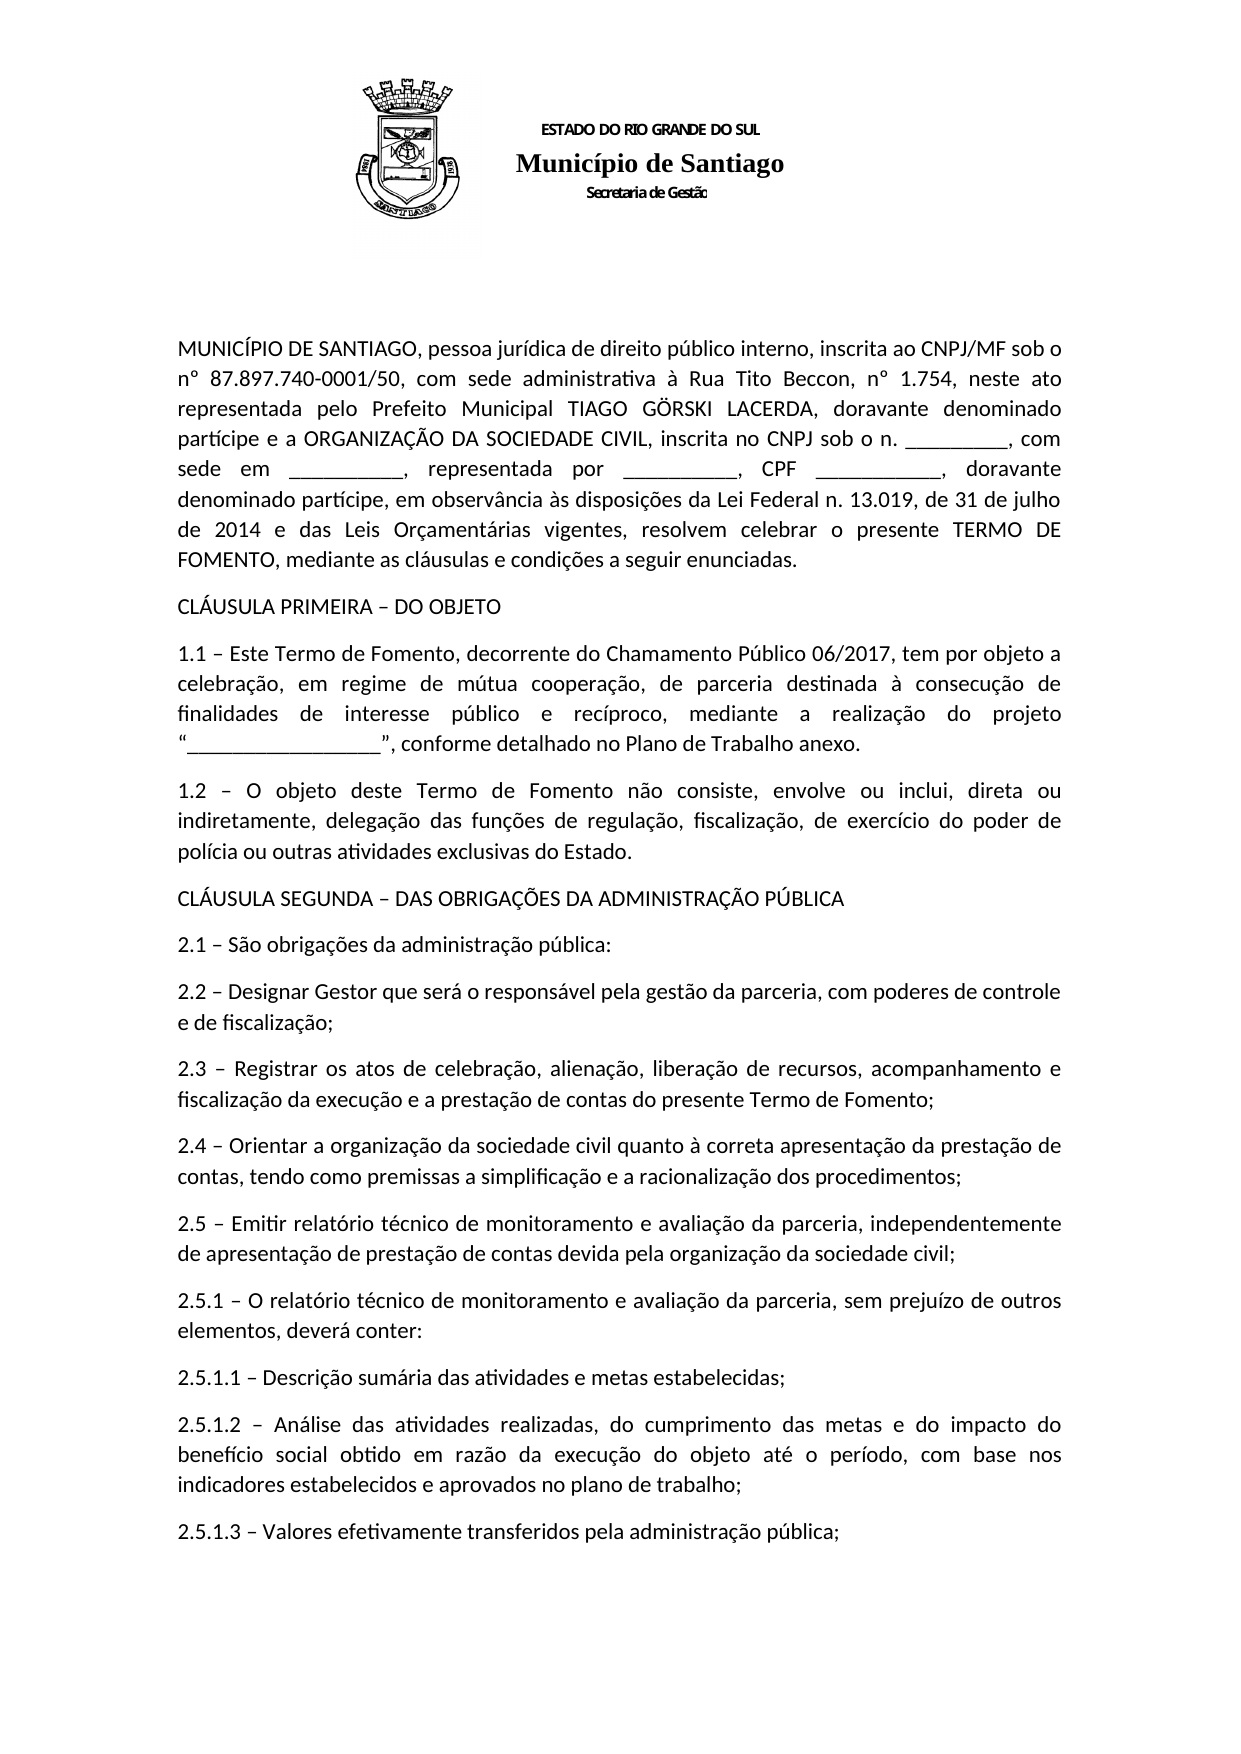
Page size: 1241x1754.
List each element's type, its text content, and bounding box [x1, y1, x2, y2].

text CLÁUSULA PRIMEIRA – DO OBJETO [177, 592, 1063, 620]
text 2.5 – Emitir relatório técnico de monitoramento e avaliação da parceria, independentemente de apresentação de prestação de contas devida pela organização da sociedade civil; [177, 1209, 1063, 1267]
text MUNICÍPIO DE SANTIAGO, pessoa jurídica de direito público interno, inscrita ao CNPJ/MF sob o nº 87.897.740-0001/50, com sede administrativa à Rua Tito Beccon, nº 1.754, neste ato representada pelo Prefeito Municipal TIAGO GÖRSKI LACERDA, doravante denominado partícipe e a ORGANIZAÇÃO DA SOCIEDADE CIVIL, inscrita no CNPJ sob o n. _________, com sede em __________, representada por __________, CPF ___________, doravante denominado partícipe, em observância às disposições da Lei Federal n. 13.019, de 31 de julho de 2014 e das Leis Orçamentárias vigentes, resolvem celebrar o presente TERMO DE FOMENTO, mediante as cláusulas e condições a seguir enunciadas. [177, 334, 1063, 573]
text 2.5.1.1 – Descrição sumária das atividades e metas estabelecidas; [177, 1363, 1063, 1391]
text 2.5.1 – O relatório técnico de monitoramento e avaliação da parceria, sem prejuízo de outros elementos, deverá conter: [177, 1286, 1063, 1344]
text 2.4 – Orientar a organização da sociedade civil quanto à correta apresentação da prestação de contas, tendo como premissas a simplificação e a racionalização dos procedimentos; [177, 1132, 1063, 1190]
text 2.2 – Designar Gestor que será o responsável pela gestão da parceria, com poderes de controle e de fiscalização; [177, 977, 1063, 1036]
text 1.2 – O objeto deste Termo de Fomento não consiste, envolve ou inclui, direta ou indiretamente, delegação das funções de regulação, fiscalização, de exercício do poder de polícia ou outras atividades exclusivas do Estado. [177, 776, 1063, 865]
text CLÁUSULA SEGUNDA – DAS OBRIGAÇÕES DA ADMINISTRAÇÃO PÚBLICA [177, 884, 1063, 912]
text 2.5.1.2 – Análise das atividades realizadas, do cumprimento das metas e do impacto do benefício social obtido em razão da execução do objeto até o período, com base nos indicadores estabelecidos e aprovados no plano de trabalho; [177, 1410, 1063, 1498]
text 1.1 – Este Termo de Fomento, decorrente do Chamamento Público 06/2017, tem por objeto a celebração, em regime de mútua cooperação, de parceria destinada à consecução de finalidades de interesse público e recíproco, mediante a realização do projeto “_________________”, conforme detalhado no Plano de Trabalho anexo. [177, 639, 1063, 757]
text 2.5.1.3 – Valores efetivamente transferidos pela administração pública; [177, 1517, 1063, 1545]
text 2.3 – Registrar os atos de celebração, alienação, liberação de recursos, acompanhamento e fiscalização da execução e a prestação de contas do presente Termo de Fomento; [177, 1054, 1063, 1113]
text 2.1 – São obrigações da administração pública: [177, 931, 1063, 958]
